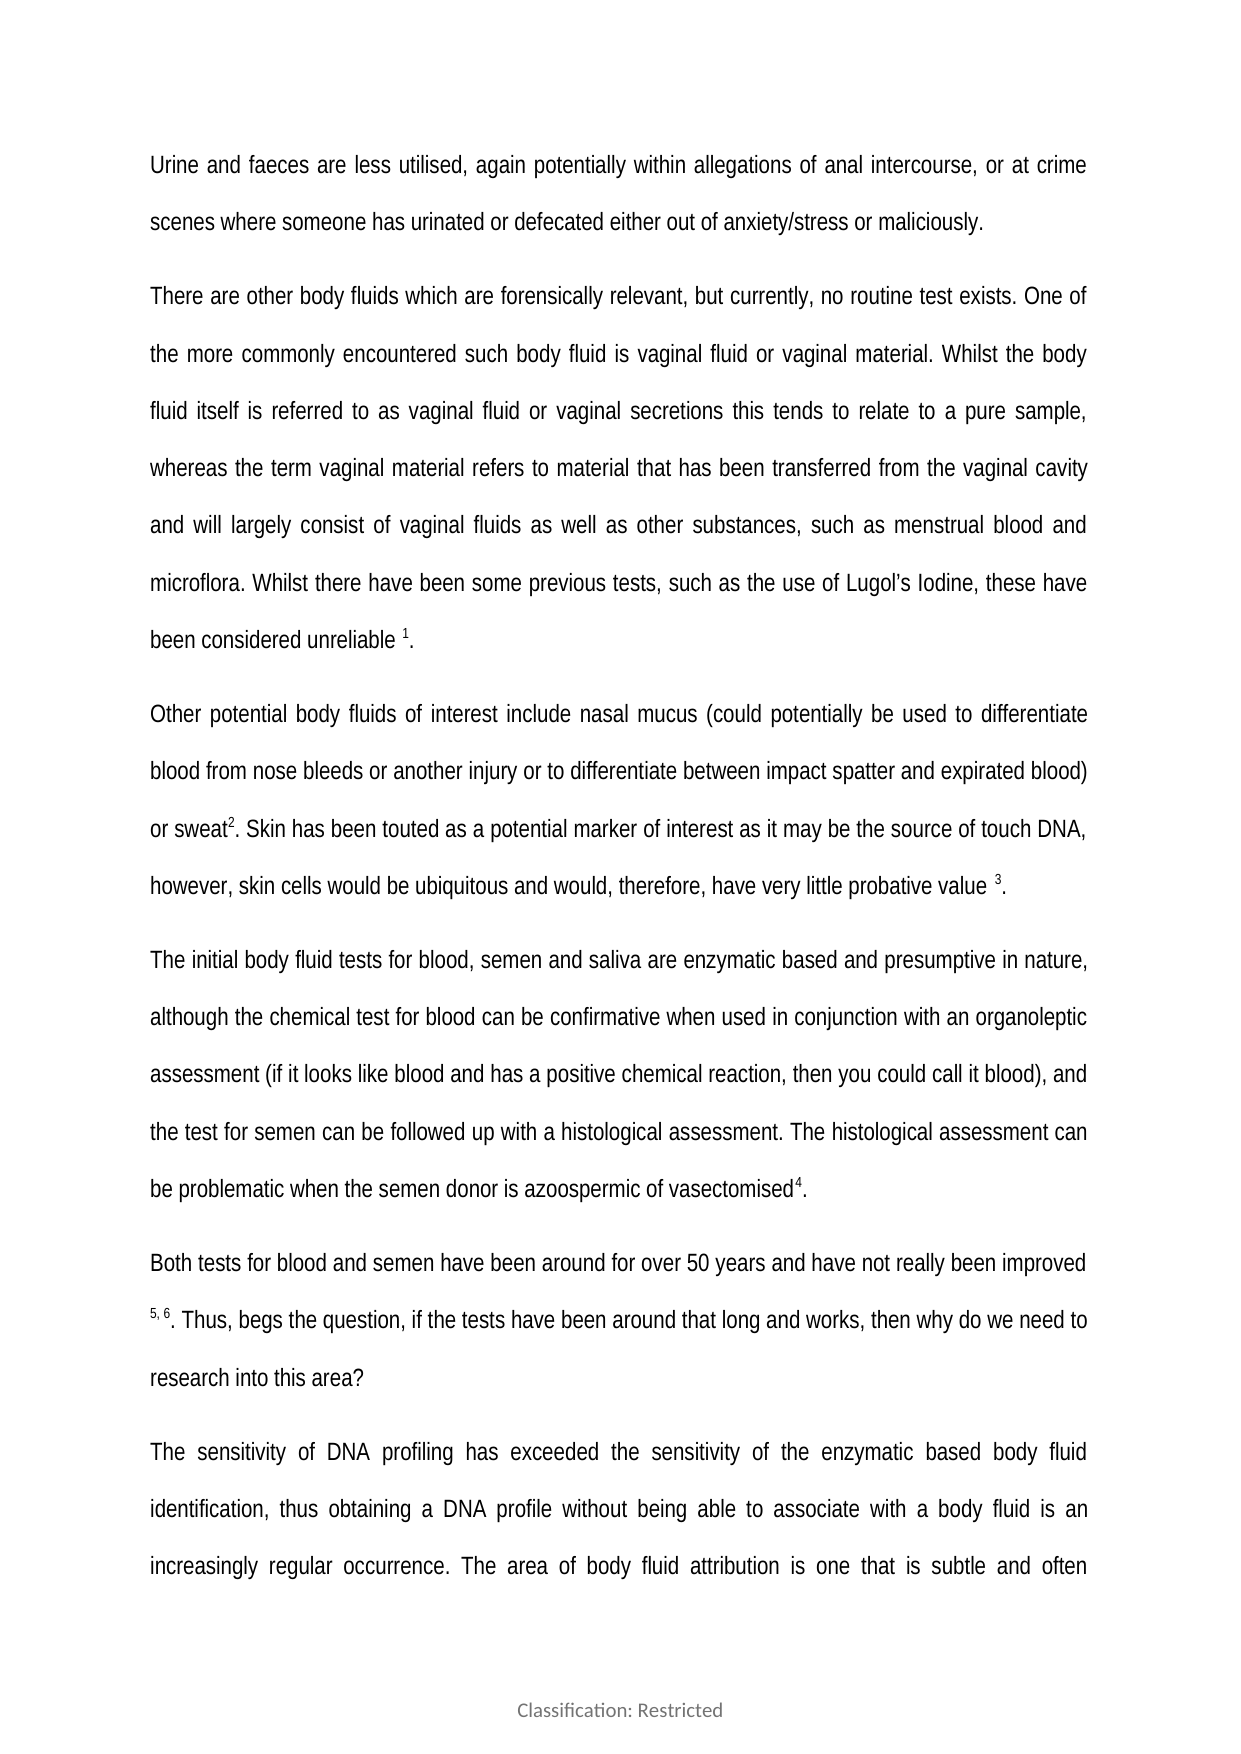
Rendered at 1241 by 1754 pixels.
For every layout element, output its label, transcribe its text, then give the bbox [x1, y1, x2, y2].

text There are other body fluids which are forensically relevant, but currently, no routine test exists. One of the more commonly encountered such body fluid is vaginal fluid or vaginal material. Whilst the body fluid itself is referred to as vaginal fluid or vaginal secretions this tends to relate to a pure sample, whereas the term vaginal material refers to material that has been transferred from the vaginal cavity and will largely consist of vaginal fluids as well as other substances, such as menstrual blood and microflora. Whilst there have been some previous tests, such as the use of Lugol’s Iodine, these have been considered unreliable 1. [150, 281, 1090, 654]
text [150, 150, 1090, 236]
text Both tests for blood and semen have been around for over 50 years and have not really been improved 5, 6. Thus, begs the question, if the tests have been around that long and works, then why do we need to research into this area? [150, 1248, 1090, 1391]
text The initial body fluid tests for blood, semen and saliva are enzymatic based and presumptive in nature, although the chemical test for blood can be confirmative when used in conjunction with an organoleptic assessment (if it looks like blood and has a positive chemical reaction, then you could call it blood), and the test for semen can be followed up with a histological assessment. The histological assessment can be problematic when the semen donor is azoospermic of vasectomised4. [150, 945, 1090, 1203]
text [150, 1436, 1090, 1580]
text Other potential body fluids of interest include nasal mucus (could potentially be used to differentiate blood from nose bleeds or another injury or to differentiate between impact spatter and expirated blood) or sweat2. Skin has been touted as a potential marker of interest as it may be the source of touch DNA, however, skin cells would be ubiquitous and would, therefore, have very little probative value 3. [150, 699, 1090, 899]
